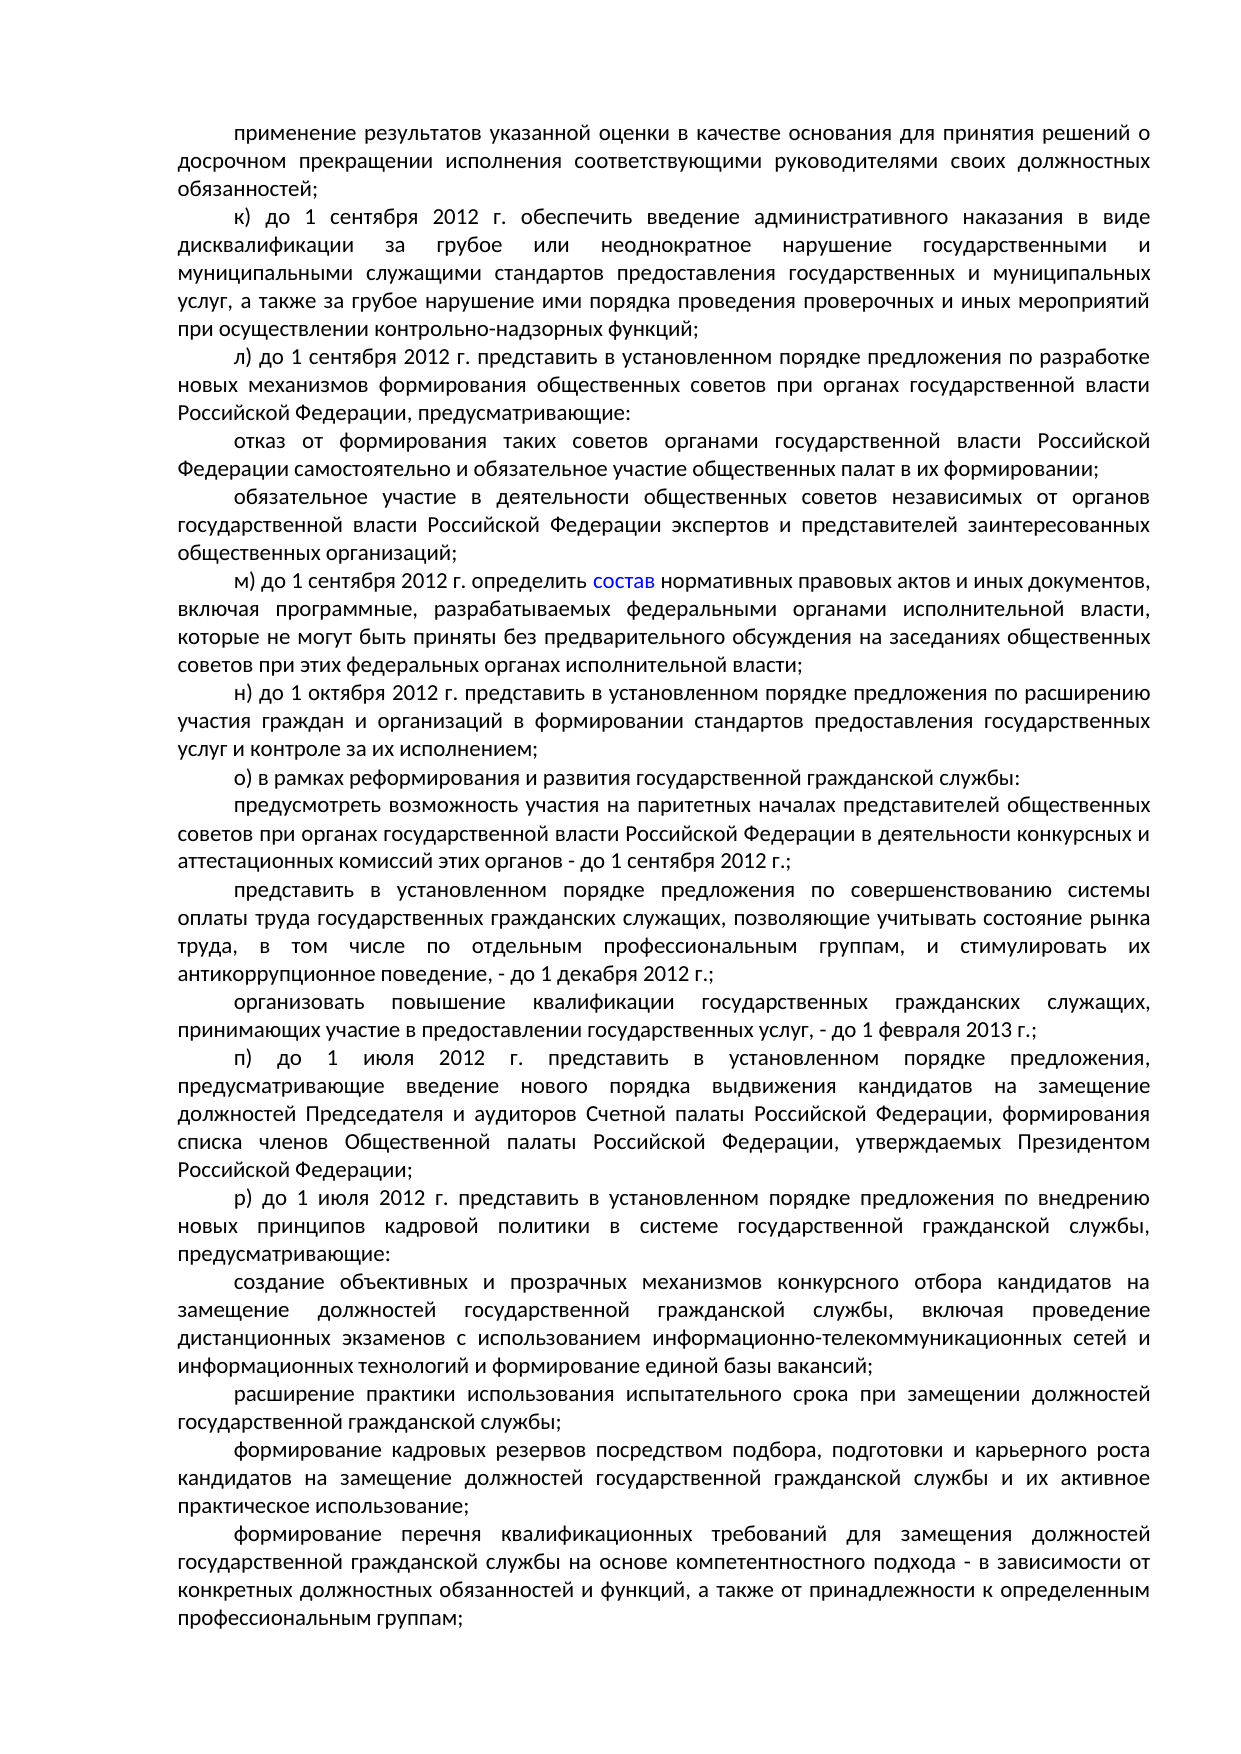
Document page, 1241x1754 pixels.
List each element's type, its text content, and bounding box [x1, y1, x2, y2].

text п) до 1 июля 2012 г. представить в установленном порядке предложения, предусматривающие введение нового порядка выдвижения кандидатов на замещение должностей Председателя и аудиторов Счетной палаты Российской Федерации, формирования списка членов Общественной палаты Российской Федерации, утверждаемых Президентом Российской Федерации; [177, 1043, 1152, 1183]
text представить в установленном порядке предложения по совершенствованию системы оплаты труда государственных гражданских служащих, позволяющие учитывать состояние рынка труда, в том числе по отдельным профессиональным группам, и стимулировать их антикоррупционное поведение, - до 1 декабря 2012 г.; [177, 875, 1152, 987]
text предусмотреть возможность участия на паритетных началах представителей общественных советов при органах государственной власти Российской Федерации в деятельности конкурсных и аттестационных комиссий этих органов - до 1 сентября 2012 г.; [177, 791, 1152, 875]
text р) до 1 июля 2012 г. представить в установленном порядке предложения по внедрению новых принципов кадровой политики в системе государственной гражданской службы, предусматривающие: [177, 1183, 1152, 1267]
text о) в рамках реформирования и развития государственной гражданской службы: [177, 763, 1152, 791]
text создание объективных и прозрачных механизмов конкурсного отбора кандидатов на замещение должностей государственной гражданской службы, включая проведение дистанционных экзаменов с использованием информационно-телекоммуникационных сетей и информационных технологий и формирование единой базы вакансий; [177, 1267, 1152, 1379]
text м) до 1 сентября 2012 г. определить состав нормативных правовых актов и иных документов, включая программные, разрабатываемых федеральными органами исполнительной власти, которые не могут быть приняты без предварительного обсуждения на заседаниях общественных советов при этих федеральных органах исполнительной власти; [177, 566, 1152, 678]
text организовать повышение квалификации государственных гражданских служащих, принимающих участие в предоставлении государственных услуг, - до 1 февраля 2013 г.; [177, 987, 1152, 1043]
text обязательное участие в деятельности общественных советов независимых от органов государственной власти Российской Федерации экспертов и представителей заинтересованных общественных организаций; [177, 482, 1152, 566]
text отказ от формирования таких советов органами государственной власти Российской Федерации самостоятельно и обязательное участие общественных палат в их формировании; [177, 426, 1152, 482]
text расширение практики использования испытательного срока при замещении должностей государственной гражданской службы; [177, 1379, 1152, 1435]
text формирование перечня квалификационных требований для замещения должностей государственной гражданской службы на основе компетентностного подхода - в зависимости от конкретных должностных обязанностей и функций, а также от принадлежности к определенным профессиональным группам; [177, 1519, 1152, 1631]
text л) до 1 сентября 2012 г. представить в установленном порядке предложения по разработке новых механизмов формирования общественных советов при органах государственной власти Российской Федерации, предусматривающие: [177, 342, 1152, 426]
text к) до 1 сентября 2012 г. обеспечить введение административного наказания в виде дисквалификации за грубое или неоднократное нарушение государственными и муниципальными служащими стандартов предоставления государственных и муниципальных услуг, а также за грубое нарушение ими порядка проведения проверочных и иных мероприятий при осуществлении контрольно-надзорных функций; [177, 202, 1152, 342]
text формирование кадровых резервов посредством подбора, подготовки и карьерного роста кандидатов на замещение должностей государственной гражданской службы и их активное практическое использование; [177, 1435, 1152, 1519]
text н) до 1 октября 2012 г. представить в установленном порядке предложения по расширению участия граждан и организаций в формировании стандартов предоставления государственных услуг и контроле за их исполнением; [177, 678, 1152, 763]
text применение результатов указанной оценки в качестве основания для принятия решений о досрочном прекращении исполнения соответствующими руководителями своих должностных обязанностей; [177, 118, 1152, 202]
